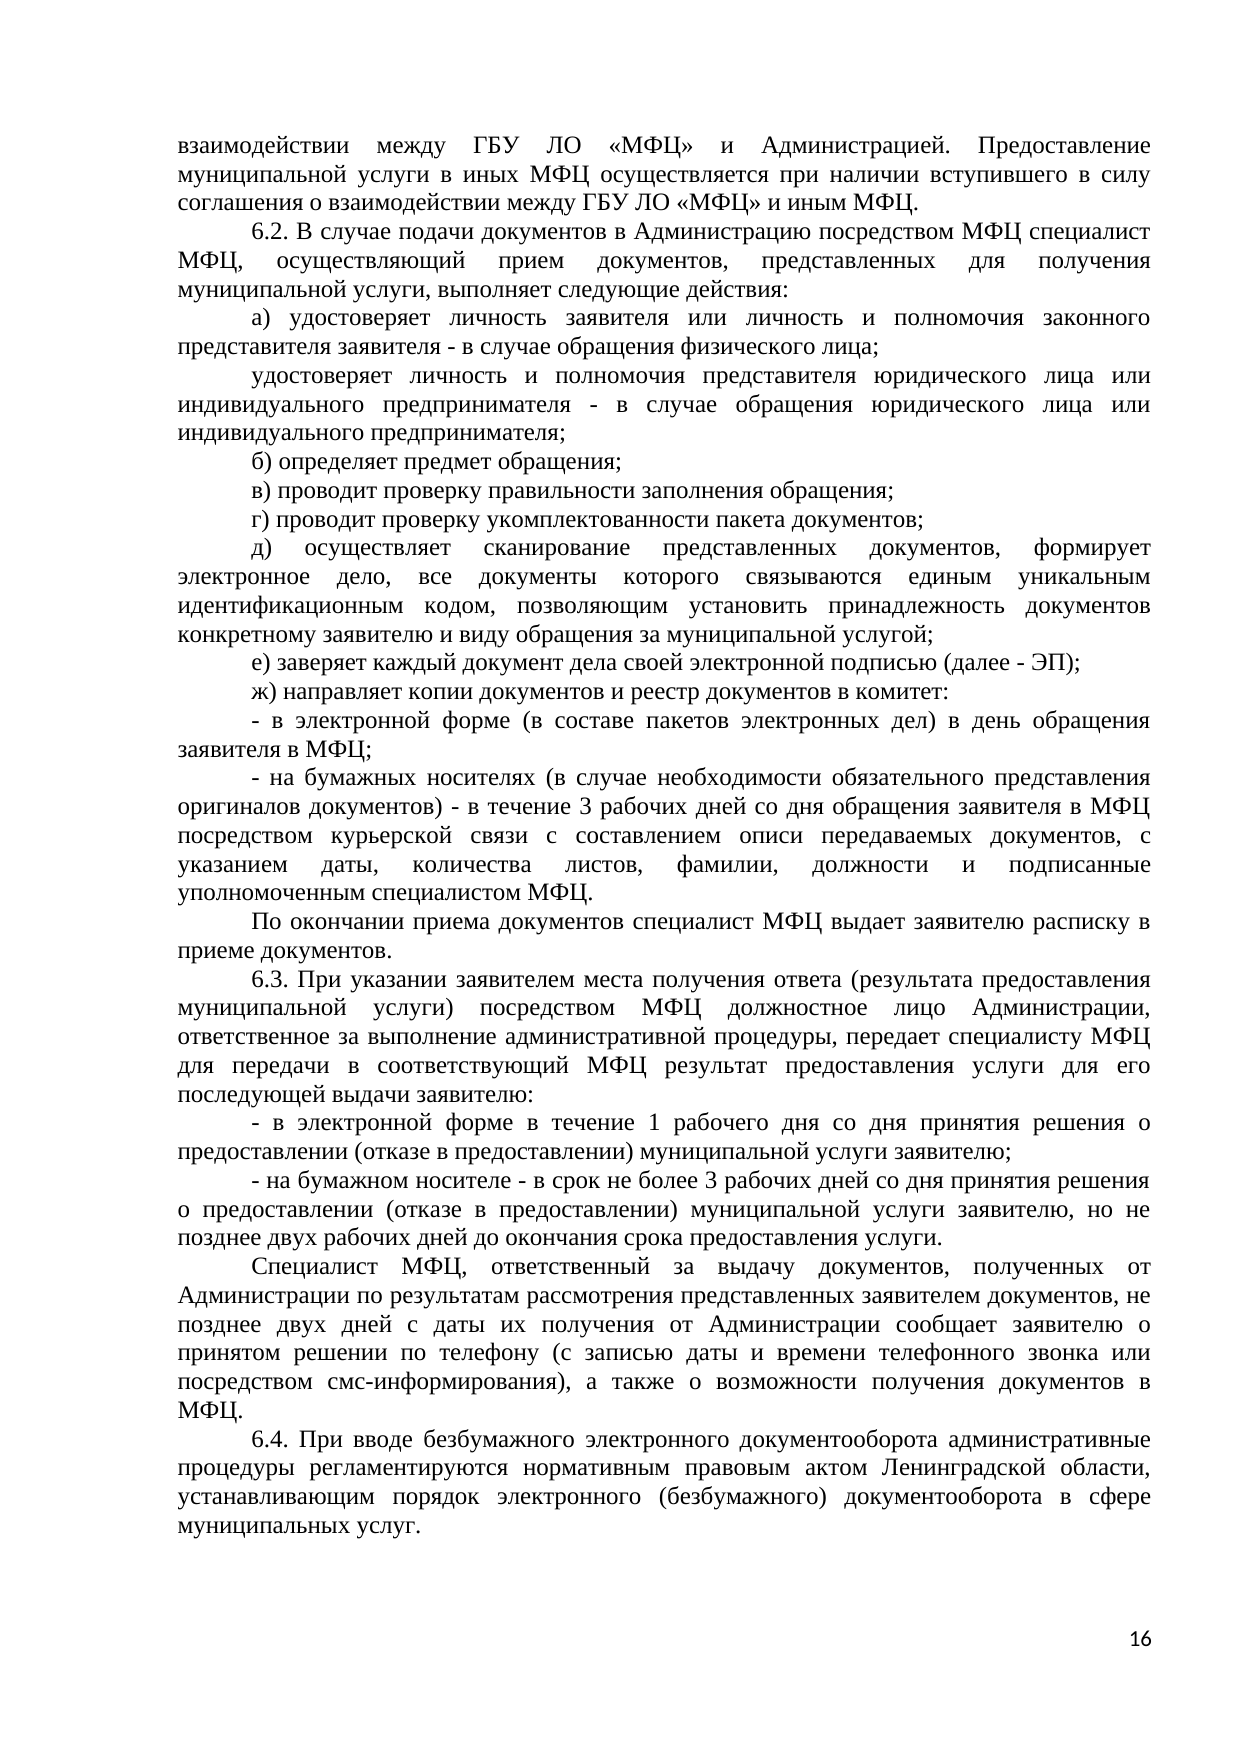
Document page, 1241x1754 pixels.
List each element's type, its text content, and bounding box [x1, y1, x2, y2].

text 6.4. При вводе безбумажного электронного документооборота административные процедуры регламентируются нормативным правовым актом Ленинградской области, устанавливающим порядок электронного (безбумажного) документооборота в сфере муниципальных услуг. [177, 1424, 1152, 1539]
text б) определяет предмет обращения; [177, 446, 1152, 475]
text е) заверяет каждый документ дела своей электронной подписью (далее - ЭП); [177, 647, 1152, 676]
text - на бумажных носителях (в случае необходимости обязательного представления оригиналов документов) - в течение 3 рабочих дней со дня обращения заявителя в МФЦ посредством курьерской связи с составлением описи передаваемых документов, с указанием даты, количества листов, фамилии, должности и подписанные уполномоченным специалистом МФЦ. [177, 762, 1152, 906]
text - в электронной форме (в составе пакетов электронных дел) в день обращения заявителя в МФЦ; [177, 705, 1152, 762]
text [177, 130, 1152, 216]
text 6.3. При указании заявителем места получения ответа (результата предоставления муниципальной услуги) посредством МФЦ должностное лицо Администрации, ответственное за выполнение административной процедуры, передает специалисту МФЦ для передачи в соответствующий МФЦ результат предоставления услуги для его последующей выдачи заявителю: [177, 964, 1152, 1107]
text удостоверяет личность и полномочия представителя юридического лица или индивидуального предпринимателя - в случае обращения юридического лица или индивидуального предпринимателя; [177, 360, 1152, 446]
text По окончании приема документов специалист МФЦ выдает заявителю расписку в приеме документов. [177, 906, 1152, 964]
text - на бумажном носителе - в срок не более 3 рабочих дней со дня принятия решения о предоставлении (отказе в предоставлении) муниципальной услуги заявителю, но не позднее двух рабочих дней до окончания срока предоставления услуги. [177, 1165, 1152, 1251]
text Специалист МФЦ, ответственный за выдачу документов, полученных от Администрации по результатам рассмотрения представленных заявителем документов, не позднее двух дней с даты их получения от Администрации сообщает заявителю о принятом решении по телефону (с записью даты и времени телефонного звонка или посредством смс-информирования), а также о возможности получения документов в МФЦ. [177, 1251, 1152, 1424]
text 6.2. В случае подачи документов в Администрацию посредством МФЦ специалист МФЦ, осуществляющий прием документов, представленных для получения муниципальной услуги, выполняет следующие действия: [177, 216, 1152, 302]
text д) осуществляет сканирование представленных документов, формирует электронное дело, все документы которого связываются единым уникальным идентификационным кодом, позволяющим установить принадлежность документов конкретному заявителю и виду обращения за муниципальной услугой; [177, 532, 1152, 647]
text - в электронной форме в течение 1 рабочего дня со дня принятия решения о предоставлении (отказе в предоставлении) муниципальной услуги заявителю; [177, 1107, 1152, 1165]
text в) проводит проверку правильности заполнения обращения; [177, 475, 1152, 504]
text а) удостоверяет личность заявителя или личность и полномочия законного представителя заявителя - в случае обращения физического лица; [177, 302, 1152, 360]
text г) проводит проверку укомплектованности пакета документов; [177, 504, 1152, 532]
text ж) направляет копии документов и реестр документов в комитет: [177, 676, 1152, 705]
